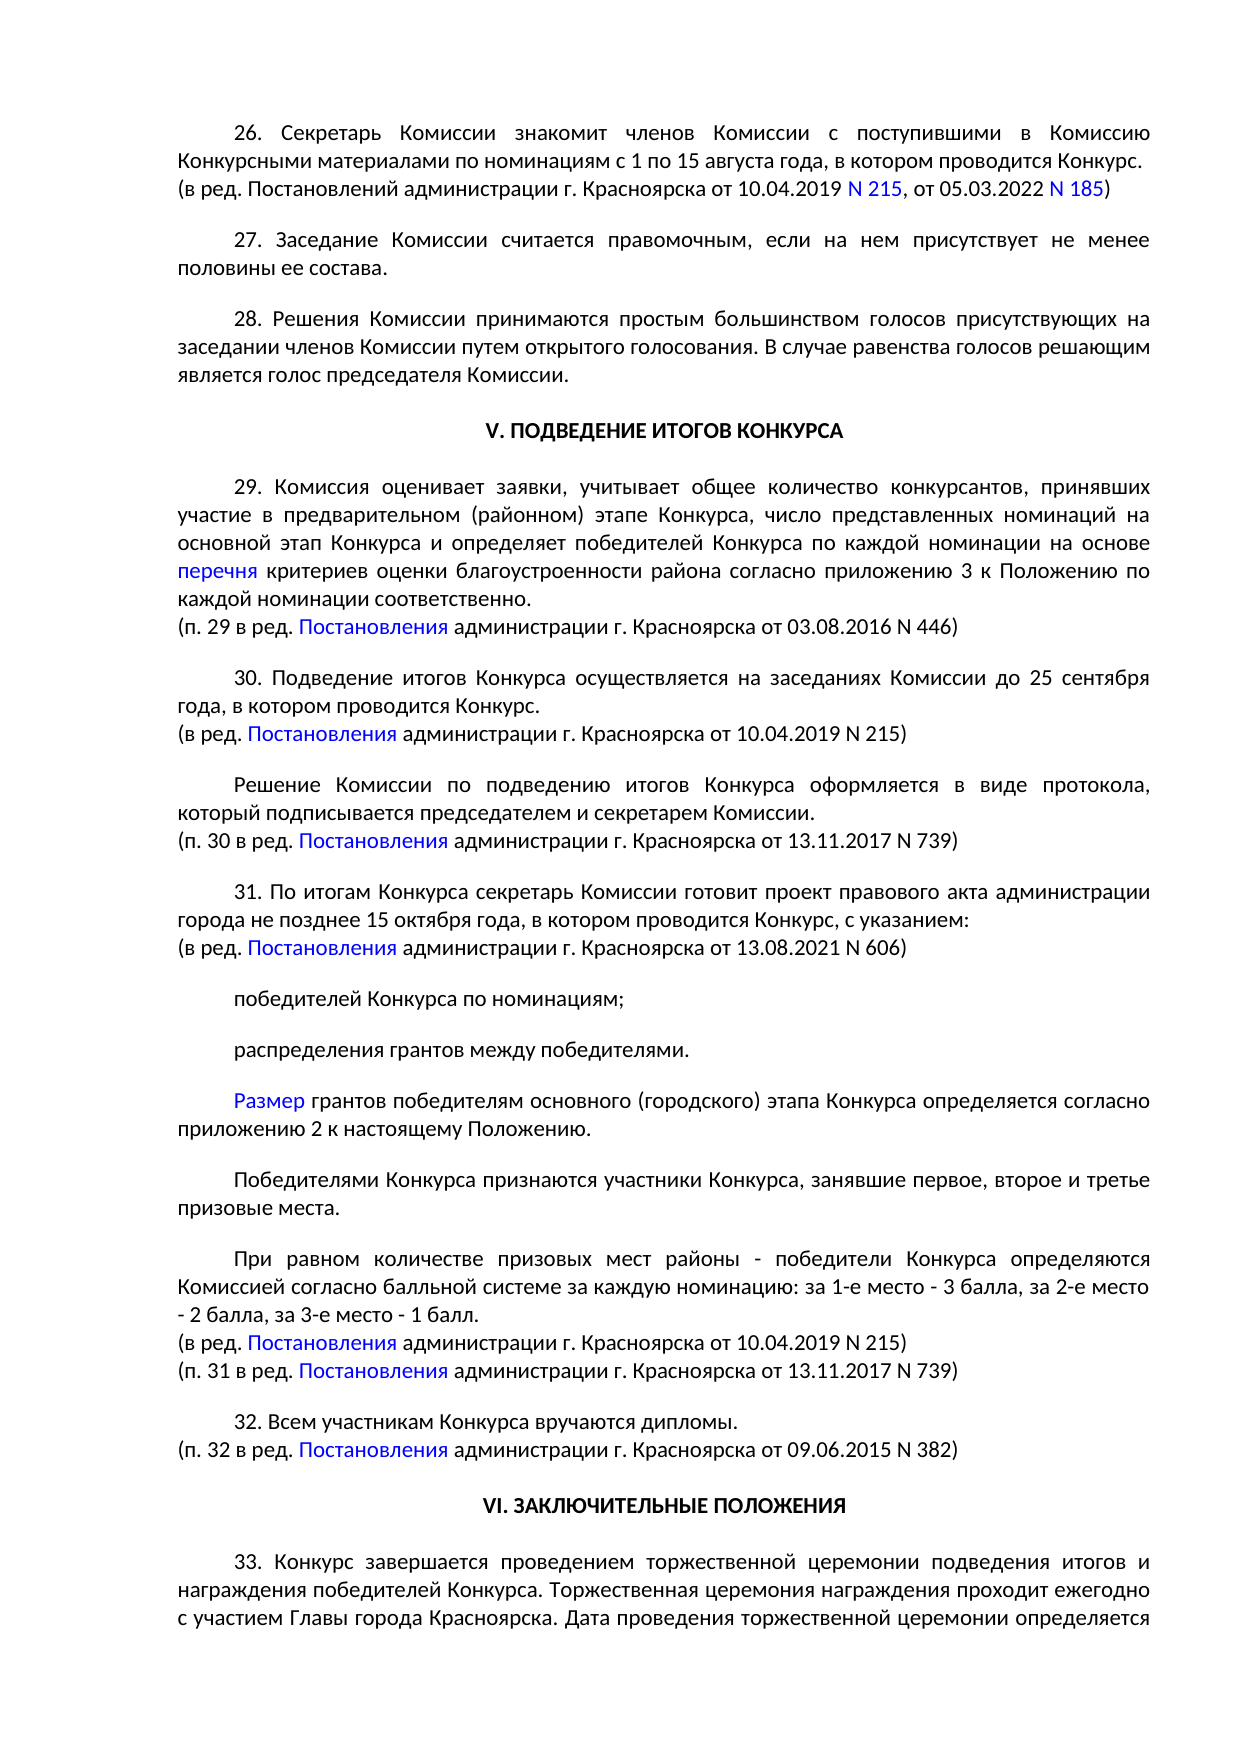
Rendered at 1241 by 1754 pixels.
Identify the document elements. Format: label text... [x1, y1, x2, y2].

text (п. 32 в ред. Постановления администрации г. Красноярска от 09.06.2015 N 382) [177, 1435, 1152, 1463]
text (п. 30 в ред. Постановления администрации г. Красноярска от 13.11.2017 N 739) [177, 826, 1152, 854]
text Решение Комиссии по подведению итогов Конкурса оформляется в виде протокола, который подписывается председателем и секретарем Комиссии. [177, 770, 1152, 826]
title VI. ЗАКЛЮЧИТЕЛЬНЫЕ ПОЛОЖЕНИЯ [177, 1491, 1152, 1519]
text 30. Подведение итогов Конкурса осуществляется на заседаниях Комиссии до 25 сентября года, в котором проводится Конкурс. [177, 663, 1152, 719]
text Размер грантов победителям основного (городского) этапа Конкурса определяется согласно приложению 2 к настоящему Положению. [177, 1086, 1152, 1142]
text победителей Конкурса по номинациям; [177, 984, 1152, 1012]
title V. ПОДВЕДЕНИЕ ИТОГОВ КОНКУРСА [177, 416, 1152, 444]
text 29. Комиссия оценивает заявки, учитывает общее количество конкурсантов, принявших участие в предварительном (районном) этапе Конкурса, число представленных номинаций на основной этап Конкурса и определяет победителей Конкурса по каждой номинации на основе перечня критериев оценки благоустроенности района согласно приложению 3 к Положению по каждой номинации соответственно. [177, 472, 1152, 612]
text 26. Секретарь Комиссии знакомит членов Комиссии с поступившими в Комиссию Конкурсными материалами по номинациям с 1 по 15 августа года, в котором проводится Конкурс. [177, 118, 1152, 174]
text (в ред. Постановления администрации г. Красноярска от 10.04.2019 N 215) [177, 719, 1152, 747]
text 28. Решения Комиссии принимаются простым большинством голосов присутствующих на заседании членов Комиссии путем открытого голосования. В случае равенства голосов решающим является голос председателя Комиссии. [177, 304, 1152, 388]
text (п. 31 в ред. Постановления администрации г. Красноярска от 13.11.2017 N 739) [177, 1356, 1152, 1384]
text 32. Всем участникам Конкурса вручаются дипломы. [177, 1407, 1152, 1435]
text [177, 1547, 1152, 1631]
text 27. Заседание Комиссии считается правомочным, если на нем присутствует не менее половины ее состава. [177, 225, 1152, 281]
text (в ред. Постановления администрации г. Красноярска от 10.04.2019 N 215) [177, 1328, 1152, 1356]
text (в ред. Постановления администрации г. Красноярска от 13.08.2021 N 606) [177, 933, 1152, 961]
text 31. По итогам Конкурса секретарь Комиссии готовит проект правового акта администрации города не позднее 15 октября года, в котором проводится Конкурс, с указанием: [177, 877, 1152, 933]
text Победителями Конкурса признаются участники Конкурса, занявшие первое, второе и третье призовые места. [177, 1165, 1152, 1221]
text распределения грантов между победителями. [177, 1035, 1152, 1063]
text При равном количестве призовых мест районы - победители Конкурса определяются Комиссией согласно балльной системе за каждую номинацию: за 1-е место - 3 балла, за 2-е место - 2 балла, за 3-е место - 1 балл. [177, 1244, 1152, 1328]
text (в ред. Постановлений администрации г. Красноярска от 10.04.2019 N 215, от 05.03.2022 N 185) [177, 174, 1152, 202]
text (п. 29 в ред. Постановления администрации г. Красноярска от 03.08.2016 N 446) [177, 612, 1152, 640]
